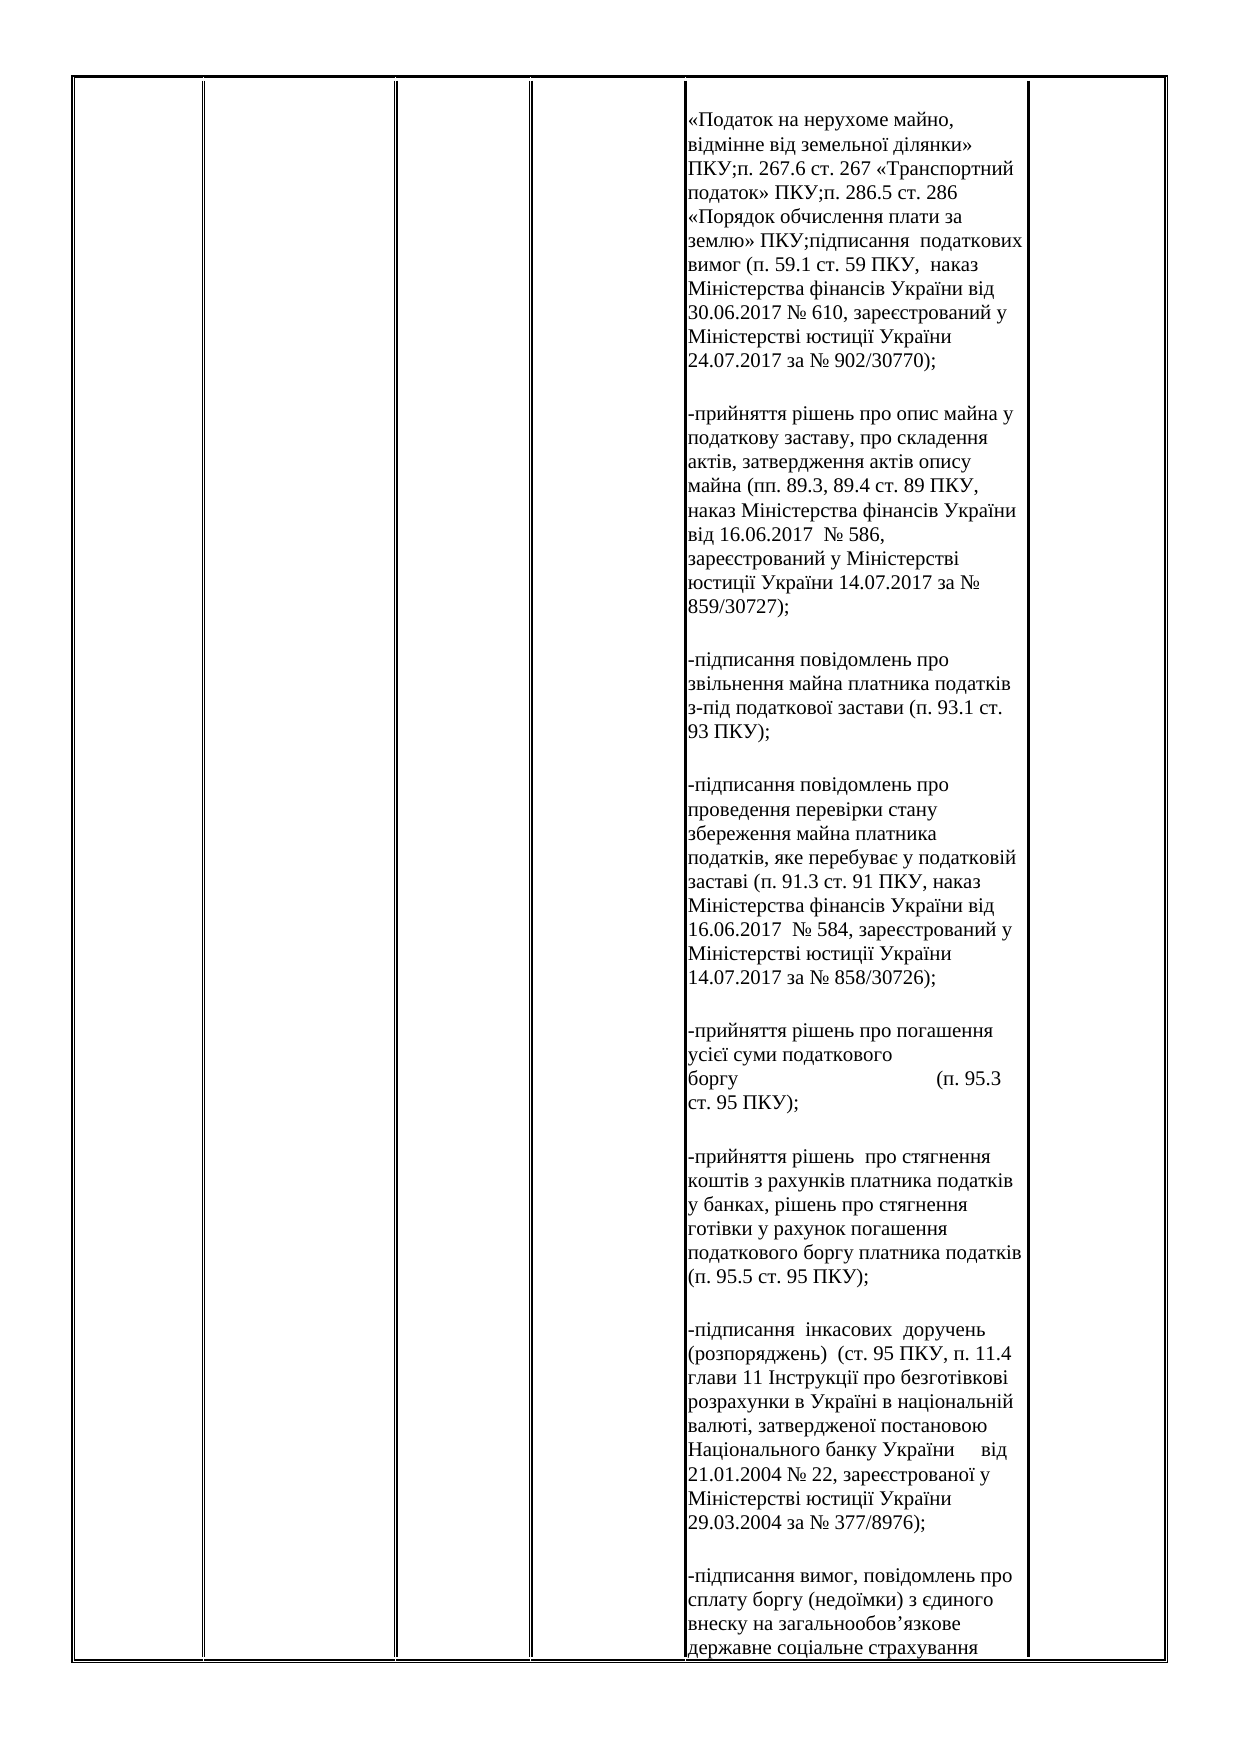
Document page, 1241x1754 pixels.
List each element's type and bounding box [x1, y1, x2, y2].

table_cell [75, 78, 203, 1659]
table_cell [531, 78, 685, 1659]
table_cell [685, 78, 1028, 1659]
table_cell [1028, 78, 1164, 1659]
table_cell [396, 77, 531, 1659]
